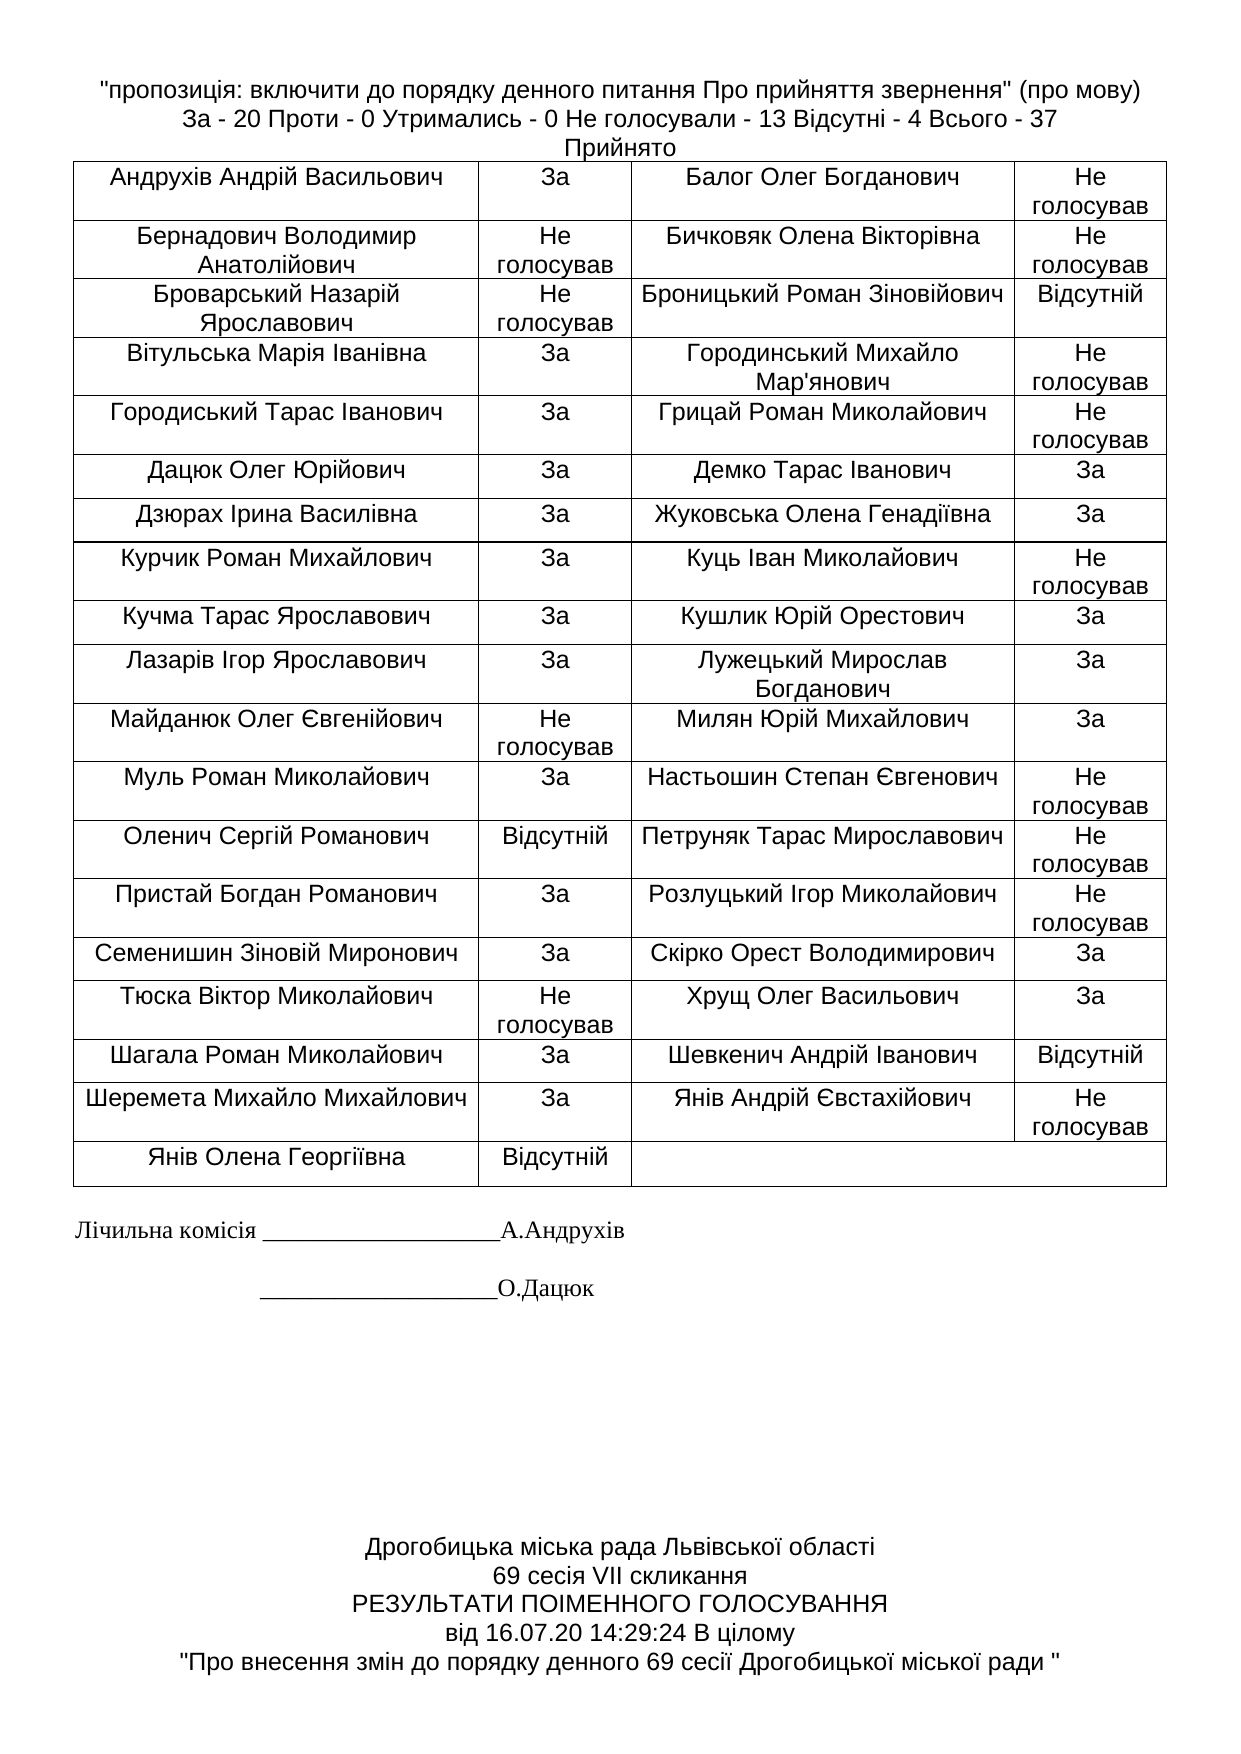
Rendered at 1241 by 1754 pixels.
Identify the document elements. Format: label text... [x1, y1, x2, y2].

table_cell Не голосував [1015, 396, 1166, 454]
table_cell За [479, 338, 631, 395]
text За - 20 Проти - 0 Утримались - 0 Не голосували - 13 Відсутні - 4 Всього - 37 [75, 104, 1165, 132]
table_cell За [1015, 455, 1166, 497]
table_cell За [479, 396, 631, 454]
table_cell Грицай Роман Миколайович [632, 396, 1014, 454]
table_cell Жуковська Олена Генадіївна [632, 499, 1014, 541]
table_cell Скірко Орест Володимирович [632, 938, 1014, 980]
table_cell За [1015, 499, 1166, 541]
table_cell Городинський Михайло Мар'янович [632, 338, 1014, 395]
table_cell Бернадович Володимир Анатолійович [74, 221, 478, 278]
table_cell За [479, 543, 631, 600]
table_cell Не голосував [479, 221, 631, 278]
text "пропозиція: включити до порядку денного питання Про прийняття звернення" (про мову) [75, 75, 1165, 104]
table_cell Броницький Роман Зіновійович [632, 279, 1014, 337]
table_cell Не голосував [1015, 762, 1166, 819]
table_cell Відсутній [1015, 1040, 1166, 1082]
table_cell Куць Іван Миколайович [632, 543, 1014, 600]
table_cell [632, 1142, 1166, 1186]
table_cell Городиський Тарас Іванович [74, 396, 478, 454]
table_cell Кушлик Юрій Орестович [632, 601, 1014, 644]
table_cell Муль Роман Миколайович [74, 762, 478, 819]
table_cell Шевкенич Андрій Іванович [632, 1040, 1014, 1082]
table_cell За [1015, 704, 1166, 761]
table_cell За [479, 762, 631, 819]
text "Про внесення змін до порядку денного 69 сесії Дрогобицької міської ради " [75, 1647, 1165, 1676]
table_cell Янів Олена Георгіївна [74, 1142, 478, 1186]
table_cell Лазарів Ігор Ярославович [74, 645, 478, 702]
table_cell Милян Юрій Михайлович [632, 704, 1014, 761]
text Дрогобицька міська рада Львівської області [75, 1532, 1165, 1561]
table_cell За [479, 938, 631, 980]
table_cell За [1015, 981, 1166, 1039]
table_cell Шеремета Михайло Михайлович [74, 1083, 478, 1141]
text Прийнято [75, 132, 1165, 161]
text ___________________О.Дацюк [75, 1273, 1165, 1302]
table_cell За [1015, 938, 1166, 980]
table_cell Кучма Тарас Ярославович [74, 601, 478, 644]
table_cell Не голосував [1015, 543, 1166, 600]
table_cell Розлуцький Ігор Миколайович [632, 879, 1014, 937]
table_cell Не голосував [479, 279, 631, 337]
table_cell Петруняк Тарас Мирославович [632, 821, 1014, 878]
table_cell Вітульська Марія Іванівна [74, 338, 478, 395]
table_cell Не голосував [1015, 879, 1166, 937]
table_header За [479, 162, 631, 220]
table_cell За [479, 601, 631, 644]
text Лічильна комісія ___________________А.Андрухів [75, 1216, 1165, 1244]
table_cell Відсутній [479, 821, 631, 878]
table_cell Бичковяк Олена Вікторівна [632, 221, 1014, 278]
table_cell Оленич Сергій Романович [74, 821, 478, 878]
table_cell Не голосував [1015, 1083, 1166, 1141]
table_cell Янів Андрій Євстахійович [632, 1083, 1014, 1141]
table_cell Відсутній [1015, 279, 1166, 337]
table_cell За [1015, 601, 1166, 644]
table_cell Семенишин Зіновій Миронович [74, 938, 478, 980]
text від 16.07.20 14:29:24 В цілому [75, 1618, 1165, 1647]
table_cell Відсутній [479, 1142, 631, 1186]
table_cell За [479, 1040, 631, 1082]
table_header Балог Олег Богданович [632, 162, 1014, 220]
table_cell Хрущ Олег Васильович [632, 981, 1014, 1039]
table_cell За [479, 1083, 631, 1141]
table_header Андрухів Андрій Васильович [74, 162, 478, 220]
table_cell За [479, 645, 631, 702]
text РЕЗУЛЬТАТИ ПОІМЕННОГО ГОЛОСУВАННЯ [75, 1589, 1165, 1618]
table_cell За [479, 879, 631, 937]
table_cell Лужецький Мирослав Богданович [632, 645, 1014, 702]
table_cell Майданюк Олег Євгенійович [74, 704, 478, 761]
text 69 сесія VII скликання [75, 1561, 1165, 1589]
table_header Не голосував [1015, 162, 1166, 220]
table_cell За [479, 455, 631, 497]
table_cell Не голосував [479, 981, 631, 1039]
table_cell Не голосував [479, 704, 631, 761]
table_cell Не голосував [1015, 821, 1166, 878]
table_cell Не голосував [1015, 221, 1166, 278]
table_cell Дацюк Олег Юрійович [74, 455, 478, 497]
table_cell За [479, 499, 631, 541]
table_cell Шагала Роман Миколайович [74, 1040, 478, 1082]
table_cell Пристай Богдан Романович [74, 879, 478, 937]
table_cell Курчик Роман Михайлович [74, 543, 478, 600]
table_cell За [1015, 645, 1166, 702]
table_cell Тюска Віктор Миколайович [74, 981, 478, 1039]
table_cell Настьошин Степан Євгенович [632, 762, 1014, 819]
table_cell Дзюрах Ірина Василівна [74, 499, 478, 541]
table_cell Не голосував [1015, 338, 1166, 395]
table_cell Броварський Назарій Ярославович [74, 279, 478, 337]
table_cell Демко Тарас Іванович [632, 455, 1014, 497]
